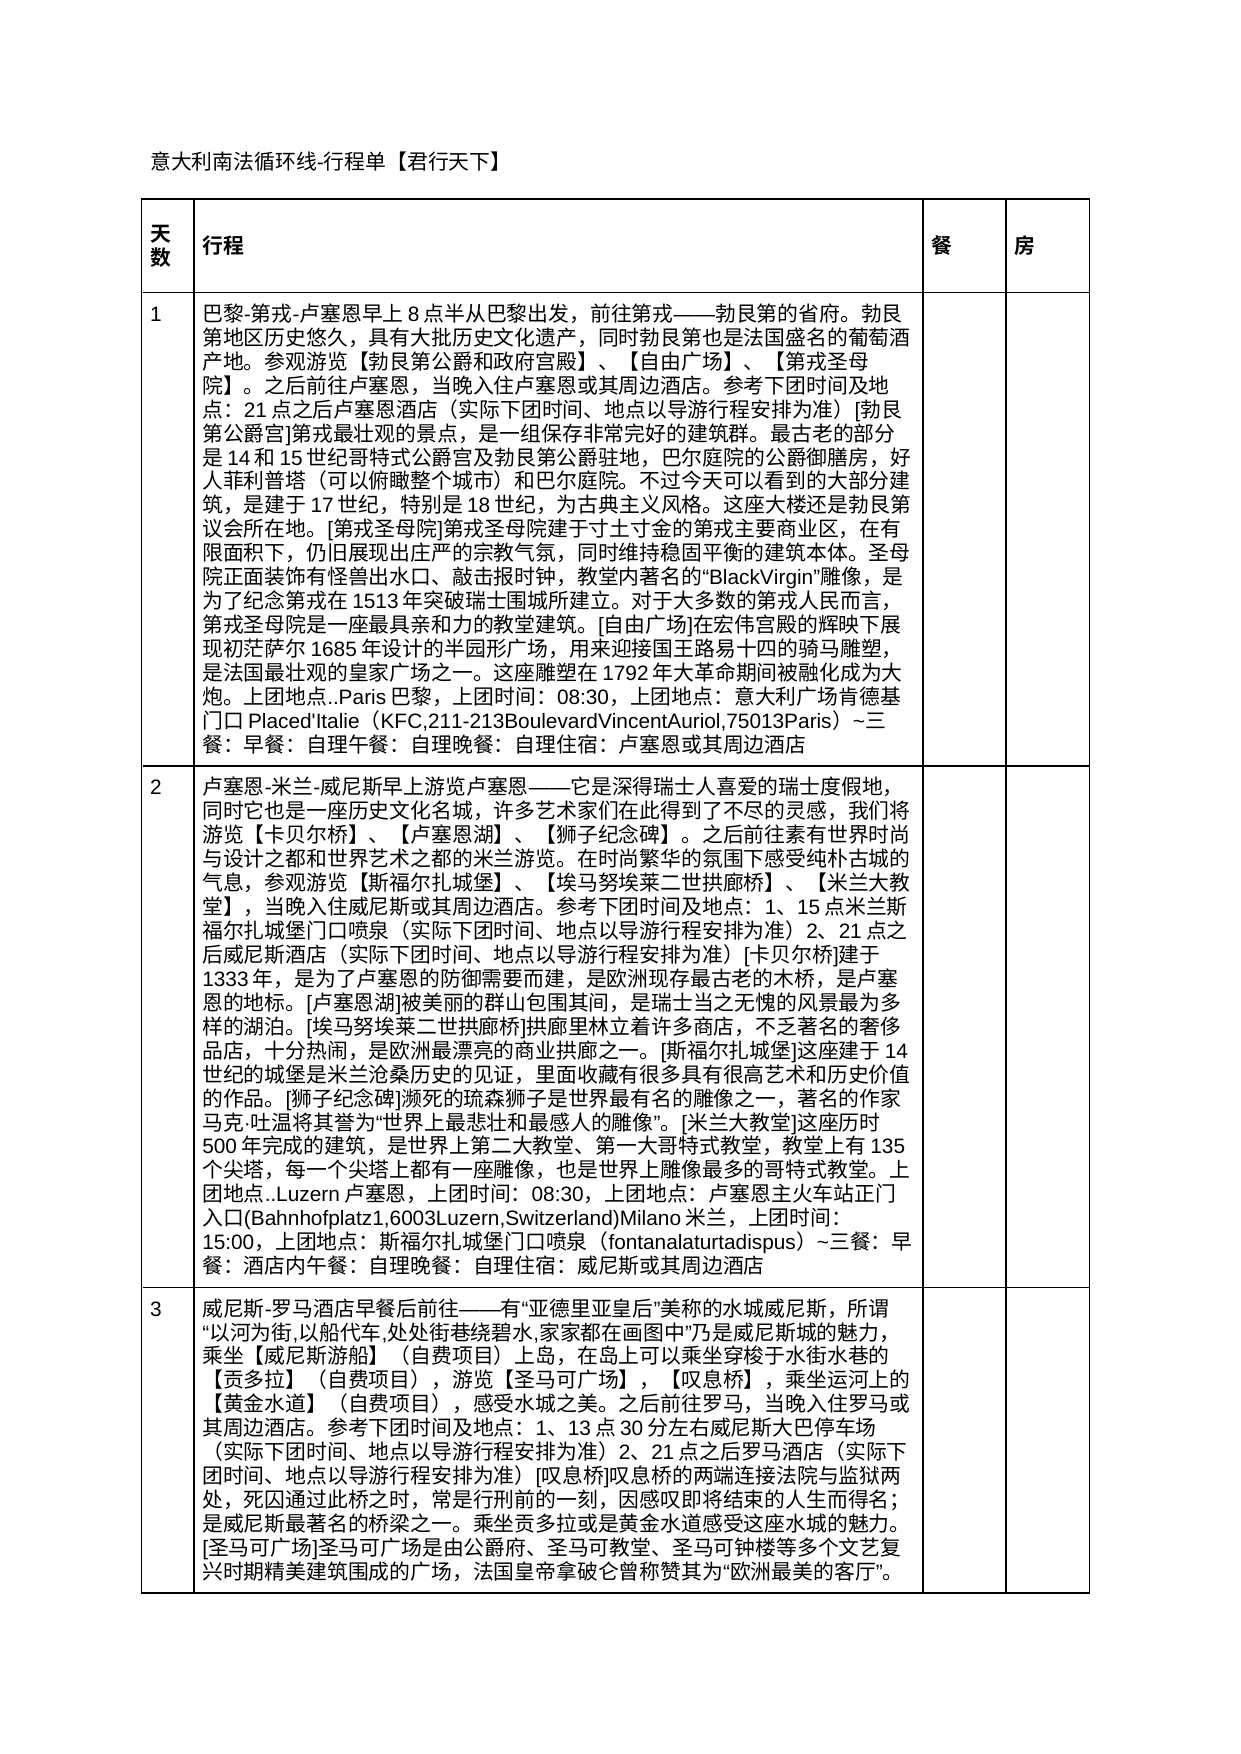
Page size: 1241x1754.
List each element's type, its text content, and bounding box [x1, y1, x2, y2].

table_cell [924, 767, 1005, 1286]
table_cell 2 [142, 766, 193, 1286]
table_cell [1007, 767, 1089, 1286]
table_cell 3 [142, 1288, 193, 1592]
table_cell [1007, 1288, 1089, 1592]
table_cell [924, 1288, 1005, 1592]
table_cell 卢塞恩-米兰-威尼斯早上游览卢塞恩——它是深得瑞士人喜爱的瑞士度假地，同时它也是一座历史文化名城，许多艺术家们在此得到了不尽的灵感，我们将游览【卡贝尔桥】、【卢塞恩湖】、【狮子纪念碑】。之后前往素有世界时尚与设计之都和世界艺术之都的米兰游览。在时尚繁华的氛围下感受纯朴古城的气息，参观游览【斯福尔扎城堡】、【埃马努埃莱二世拱廊桥】、【米兰大教堂】，当晚入住威尼斯或其周边酒店。参考下团时间及地点：1、15点米兰斯福尔扎城堡门口喷泉（实际下团时间、地点以导游行程安排为准）2、21点之后威尼斯酒店（实际下团时间、地点以导游行程安排为准）[卡贝尔桥]建于1333年，是为了卢塞恩的防御需要而建，是欧洲现存最古老的木桥，是卢塞恩的地标。[卢塞恩湖]被美丽的群山包围其间，是瑞士当之无愧的风景最为多样的湖泊。[埃马努埃莱二世拱廊桥]拱廊里林立着许多商店，不乏著名的奢侈品店，十分热闹，是欧洲最漂亮的商业拱廊之一。[斯福尔扎城堡]这座建于14世纪的城堡是米兰沧桑历史的见证，里面收藏有很多具有很高艺术和历史价值的作品。[狮子纪念碑]濒死的琉森狮子是世界最有名的雕像之一，著名的作家马克·吐温将其誉为“世界上最悲壮和最感人的雕像”。[米兰大教堂]这座历时500年完成的建筑，是世界上第二大教堂、第一大哥特式教堂，教堂上有135个尖塔，每一个尖塔上都有一座雕像，也是世界上雕像最多的哥特式教堂。上团地点..Luzern卢塞恩，上团时间：08:30，上团地点：卢塞恩主火车站正门入口(Bahnhofplatz1,6003Luzern,Switzerland)Milano米兰，上团时间：15:00，上团地点：斯福尔扎城堡门口喷泉（fontanalaturtadispus）~三餐：早餐：酒店内午餐：自理晚餐：自理住宿：威尼斯或其周边酒店 [195, 767, 922, 1286]
table_cell 巴黎-第戎-卢塞恩早上8点半从巴黎出发，前往第戎——勃艮第的省府。勃艮第地区历史悠久，具有大批历史文化遗产，同时勃艮第也是法国盛名的葡萄酒产地。参观游览【勃艮第公爵和政府宫殿】、【自由广场】、【第戎圣母院】。之后前往卢塞恩，当晚入住卢塞恩或其周边酒店。参考下团时间及地点：21点之后卢塞恩酒店（实际下团时间、地点以导游行程安排为准）[勃艮第公爵宫]第戎最壮观的景点，是一组保存非常完好的建筑群。最古老的部分是14和15世纪哥特式公爵宫及勃艮第公爵驻地，巴尔庭院的公爵御膳房，好人菲利普塔（可以俯瞰整个城市）和巴尔庭院。不过今天可以看到的大部分建筑，是建于17世纪，特别是18世纪，为古典主义风格。这座大楼还是勃艮第议会所在地。[第戎圣母院]第戎圣母院建于寸土寸金的第戎主要商业区，在有限面积下，仍旧展现出庄严的宗教气氛，同时维持稳固平衡的建筑本体。圣母院正面装饰有怪兽出水口、敲击报时钟，教堂内著名的“BlackVirgin”雕像，是为了纪念第戎在1513年突破瑞士围城所建立。对于大多数的第戎人民而言，第戎圣母院是一座最具亲和力的教堂建筑。[自由广场]在宏伟宫殿的辉映下展现初茫萨尔1685年设计的半园形广场，用来迎接国王路易十四的骑马雕塑，是法国最壮观的皇家广场之一。这座雕塑在1792年大革命期间被融化成为大炮。上团地点..Paris巴黎，上团时间：08:30，上团地点：意大利广场肯德基门口Placed'Italie（KFC,211-213BoulevardVincentAuriol,75013Paris）~三餐：早餐：自理午餐：自理晚餐：自理住宿：卢塞恩或其周边酒店 [195, 293, 922, 765]
table_header 天数 [142, 200, 193, 292]
table_cell [1007, 293, 1089, 765]
table_header 行程 [195, 200, 922, 292]
table_cell 1 [142, 293, 193, 765]
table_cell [195, 1288, 922, 1592]
table_cell [924, 293, 1005, 765]
text 意大利南法循环线-行程单【君行天下】 [150, 150, 1090, 174]
table_header 房 [1007, 200, 1089, 292]
table_header 餐 [924, 200, 1005, 292]
